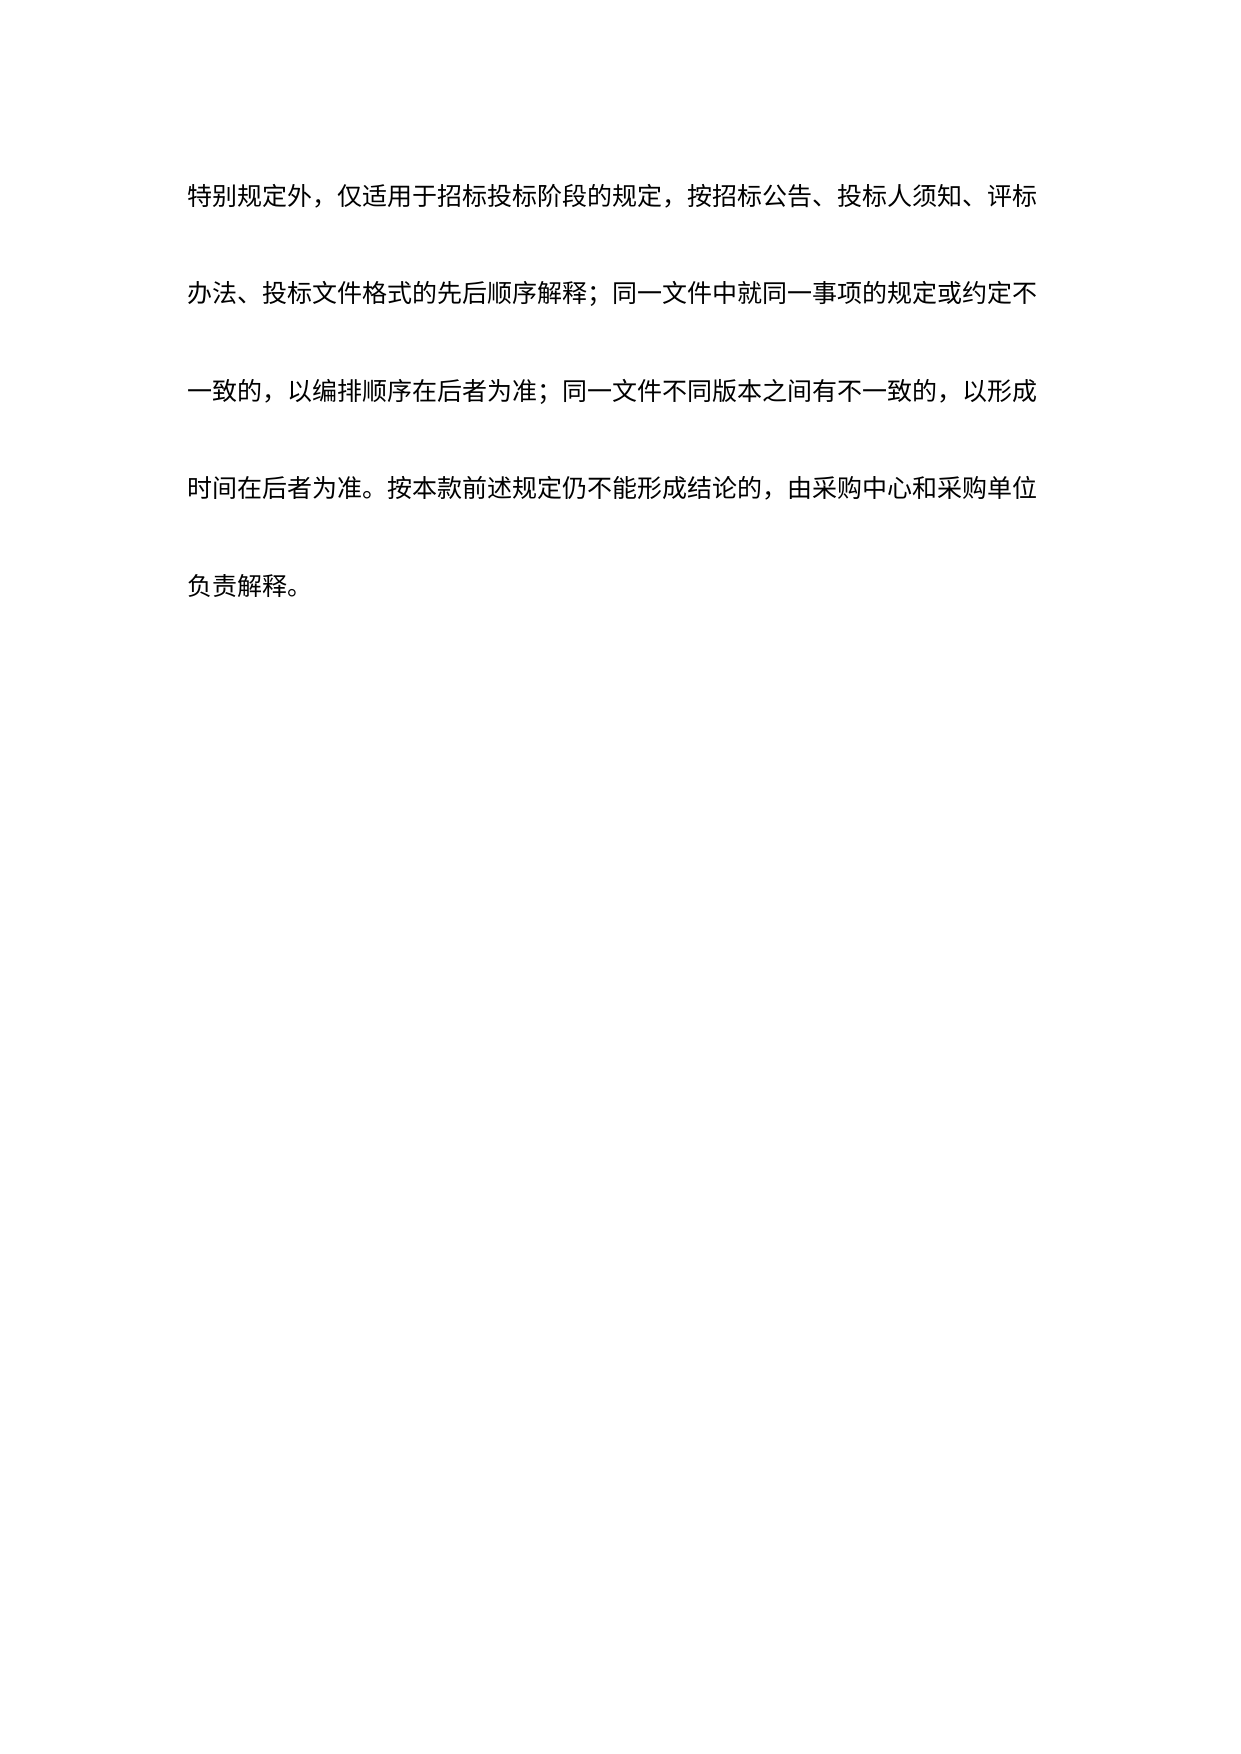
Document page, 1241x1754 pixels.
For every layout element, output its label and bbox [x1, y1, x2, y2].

text [187, 162, 1053, 617]
